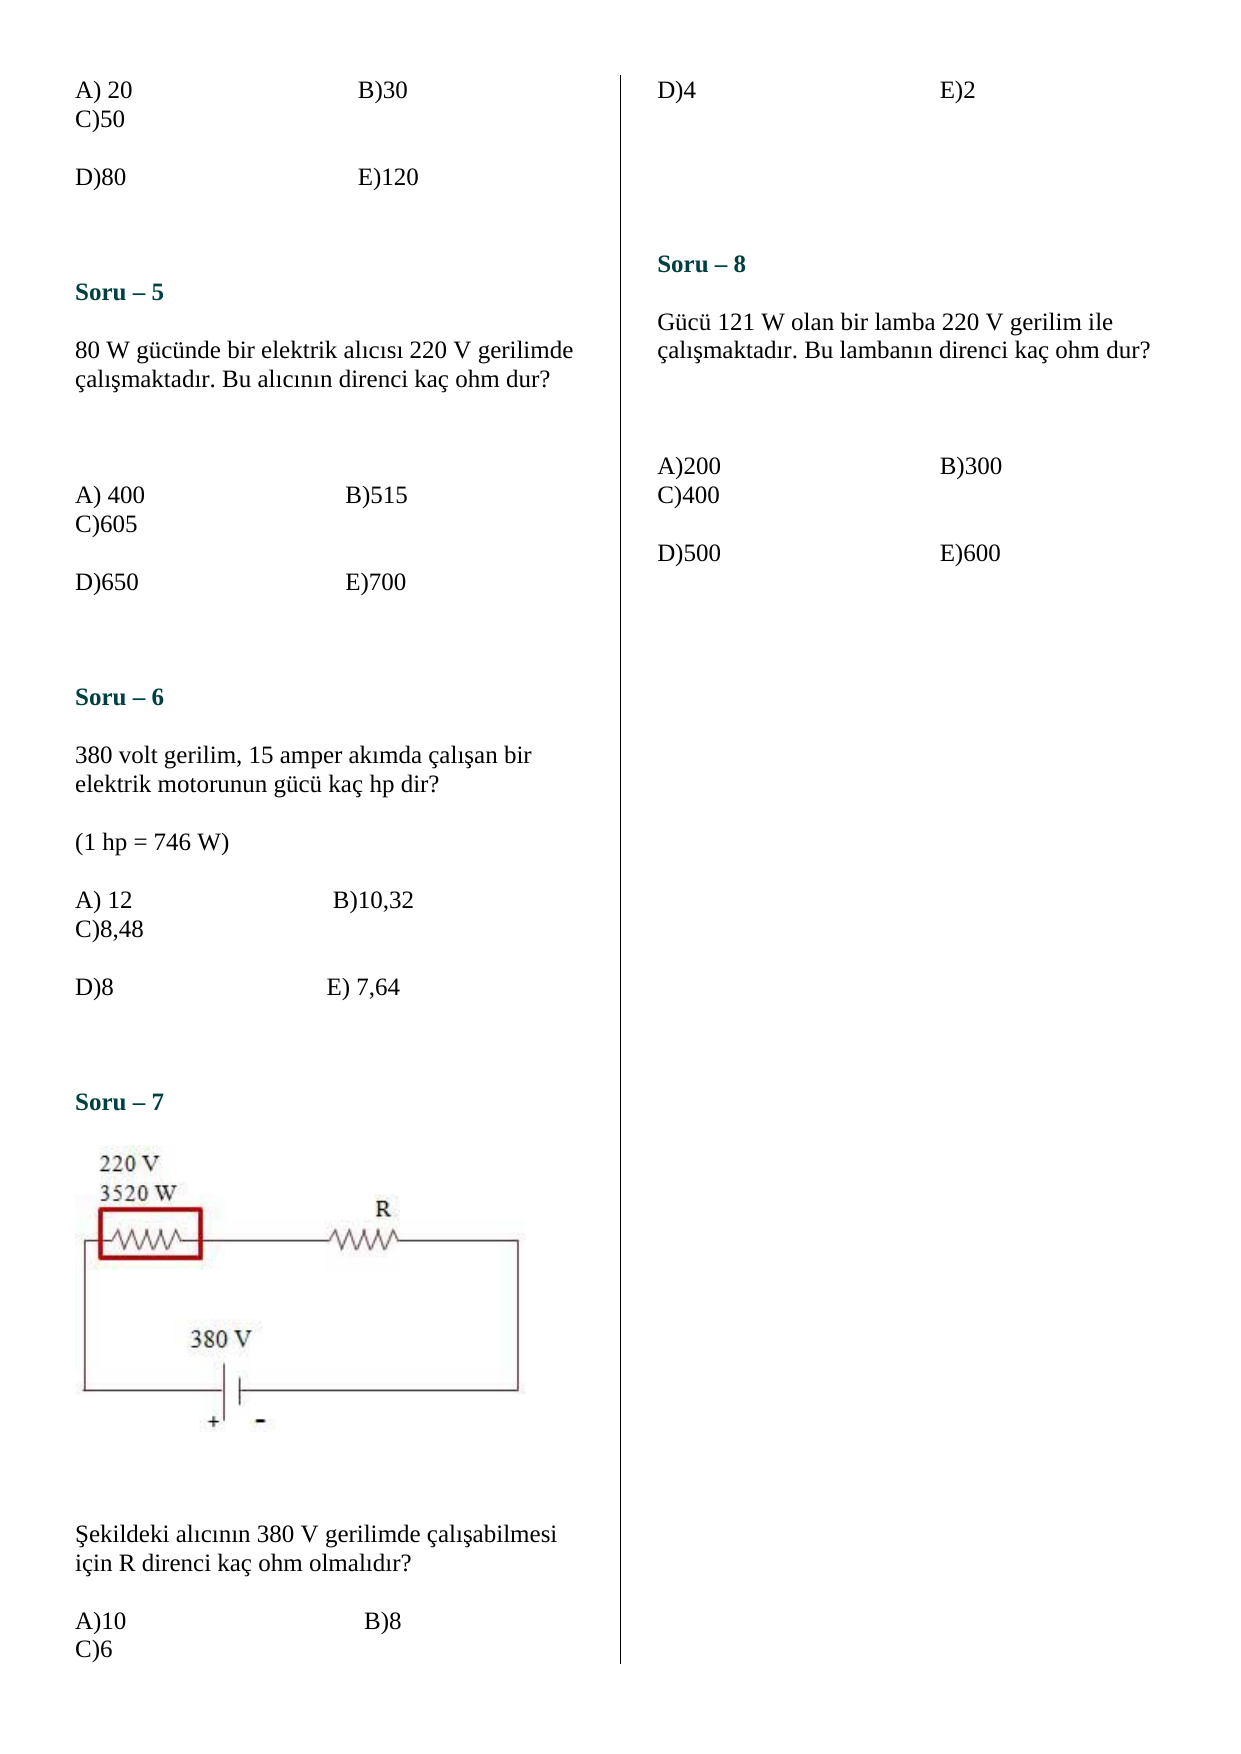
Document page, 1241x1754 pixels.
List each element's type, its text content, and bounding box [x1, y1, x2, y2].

picture [75, 1145, 530, 1432]
text D)80 E)120 [75, 162, 583, 190]
text D)8 E) 7,64 [75, 972, 583, 1000]
text D)650 E)700 [75, 567, 583, 595]
text Soru – 8 [657, 249, 1165, 277]
text Gücü 121 W olan bir lamba 220 V gerilim ile çalışmaktadır. Bu lambanın direnci kaç ohm dur? [657, 307, 1165, 364]
text 380 volt gerilim, 15 amper akımda çalışan bir elektrik motorunun gücü kaç hp dir? [75, 740, 583, 798]
text D)500 E)600 [657, 538, 1165, 567]
text A) 20 B)30 C)50 [75, 75, 583, 132]
text Soru – 5 [75, 277, 583, 306]
text Soru – 7 [75, 1087, 583, 1116]
text D)4 E)2 [657, 75, 1165, 104]
text A)10 B)8 C)6 [75, 1606, 583, 1663]
text 80 W gücünde bir elektrik alıcısı 220 V gerilimde çalışmaktadır. Bu alıcının direnci kaç ohm dur? [75, 335, 583, 393]
text (1 hp = 746 W) [75, 827, 583, 856]
text A) 12 B)10,32 C)8,48 [75, 885, 583, 942]
text A) 400 B)515 C)605 [75, 480, 583, 537]
text Şekildeki alıcının 380 V gerilimde çalışabilmesi için R direnci kaç ohm olmalıdır? [75, 1519, 583, 1577]
text A)200 B)300 C)400 [657, 451, 1165, 509]
text Soru – 6 [75, 682, 583, 711]
